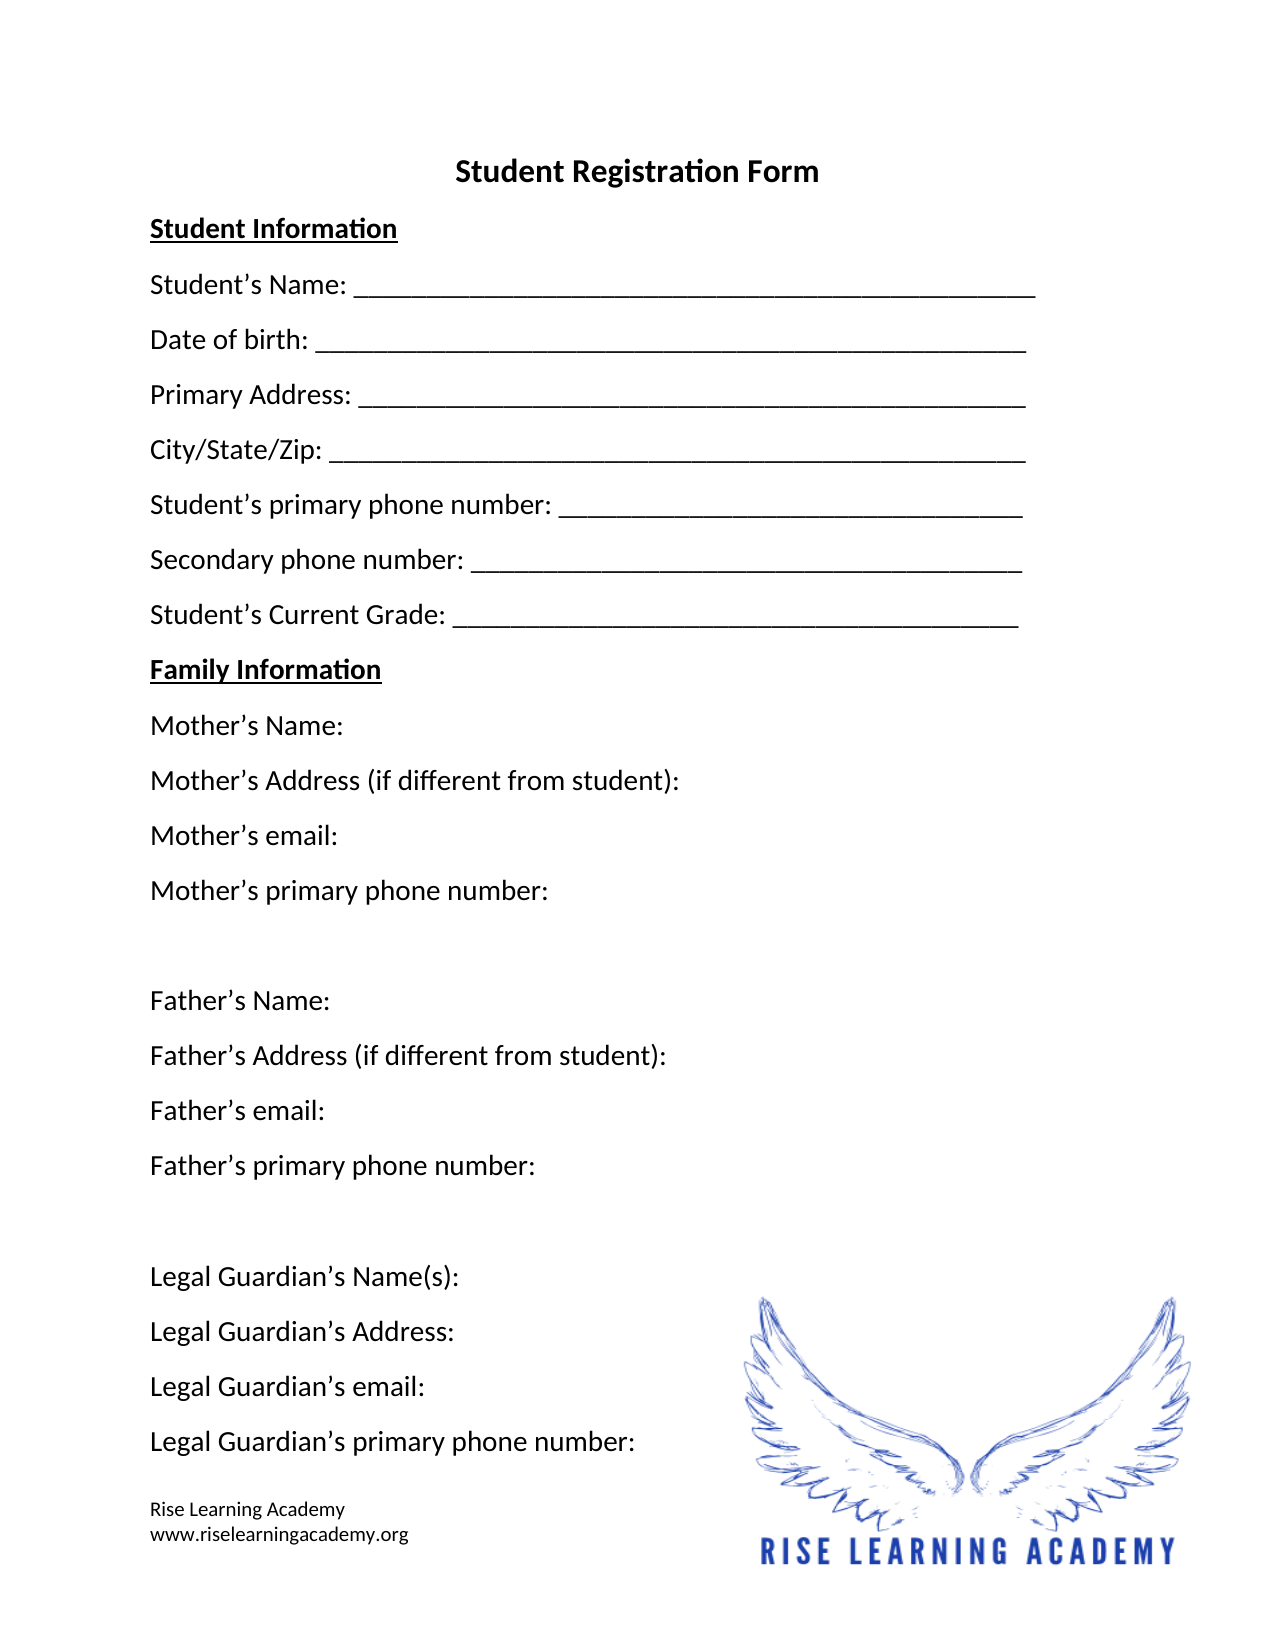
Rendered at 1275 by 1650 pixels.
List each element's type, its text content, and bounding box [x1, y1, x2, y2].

text City/State/Zip: ________________________________________________ [150, 431, 1125, 467]
text Date of birth: _________________________________________________ [150, 321, 1125, 356]
text Mother’s Name: [150, 707, 1125, 742]
text Student’s primary phone number: ________________________________ [150, 486, 1125, 522]
text Father’s Address (if different from student): [150, 1037, 1125, 1073]
text Mother’s Address (if different from student): [150, 762, 1125, 797]
text Legal Guardian’s primary phone number: [150, 1423, 1125, 1458]
text Student Information [150, 211, 1125, 246]
text Father’s primary phone number: [150, 1147, 1125, 1183]
text Legal Guardian’s Name(s): [150, 1258, 1125, 1293]
text Father’s Name: [150, 982, 1125, 1018]
text Father’s email: [150, 1092, 1125, 1128]
picture [633, 1133, 1275, 1650]
text Mother’s email: [150, 817, 1125, 852]
text Primary Address: ______________________________________________ [150, 376, 1125, 412]
text Student’s Name: _______________________________________________ [150, 266, 1125, 301]
text Legal Guardian’s Address: [150, 1313, 1125, 1348]
text Mother’s primary phone number: [150, 872, 1125, 907]
text Legal Guardian’s email: [150, 1368, 1125, 1403]
text Student’s Current Grade: _______________________________________ [150, 596, 1125, 632]
text Family Information [150, 651, 1125, 687]
text Student Registration Form [150, 150, 1125, 191]
text Secondary phone number: ______________________________________ [150, 541, 1125, 577]
